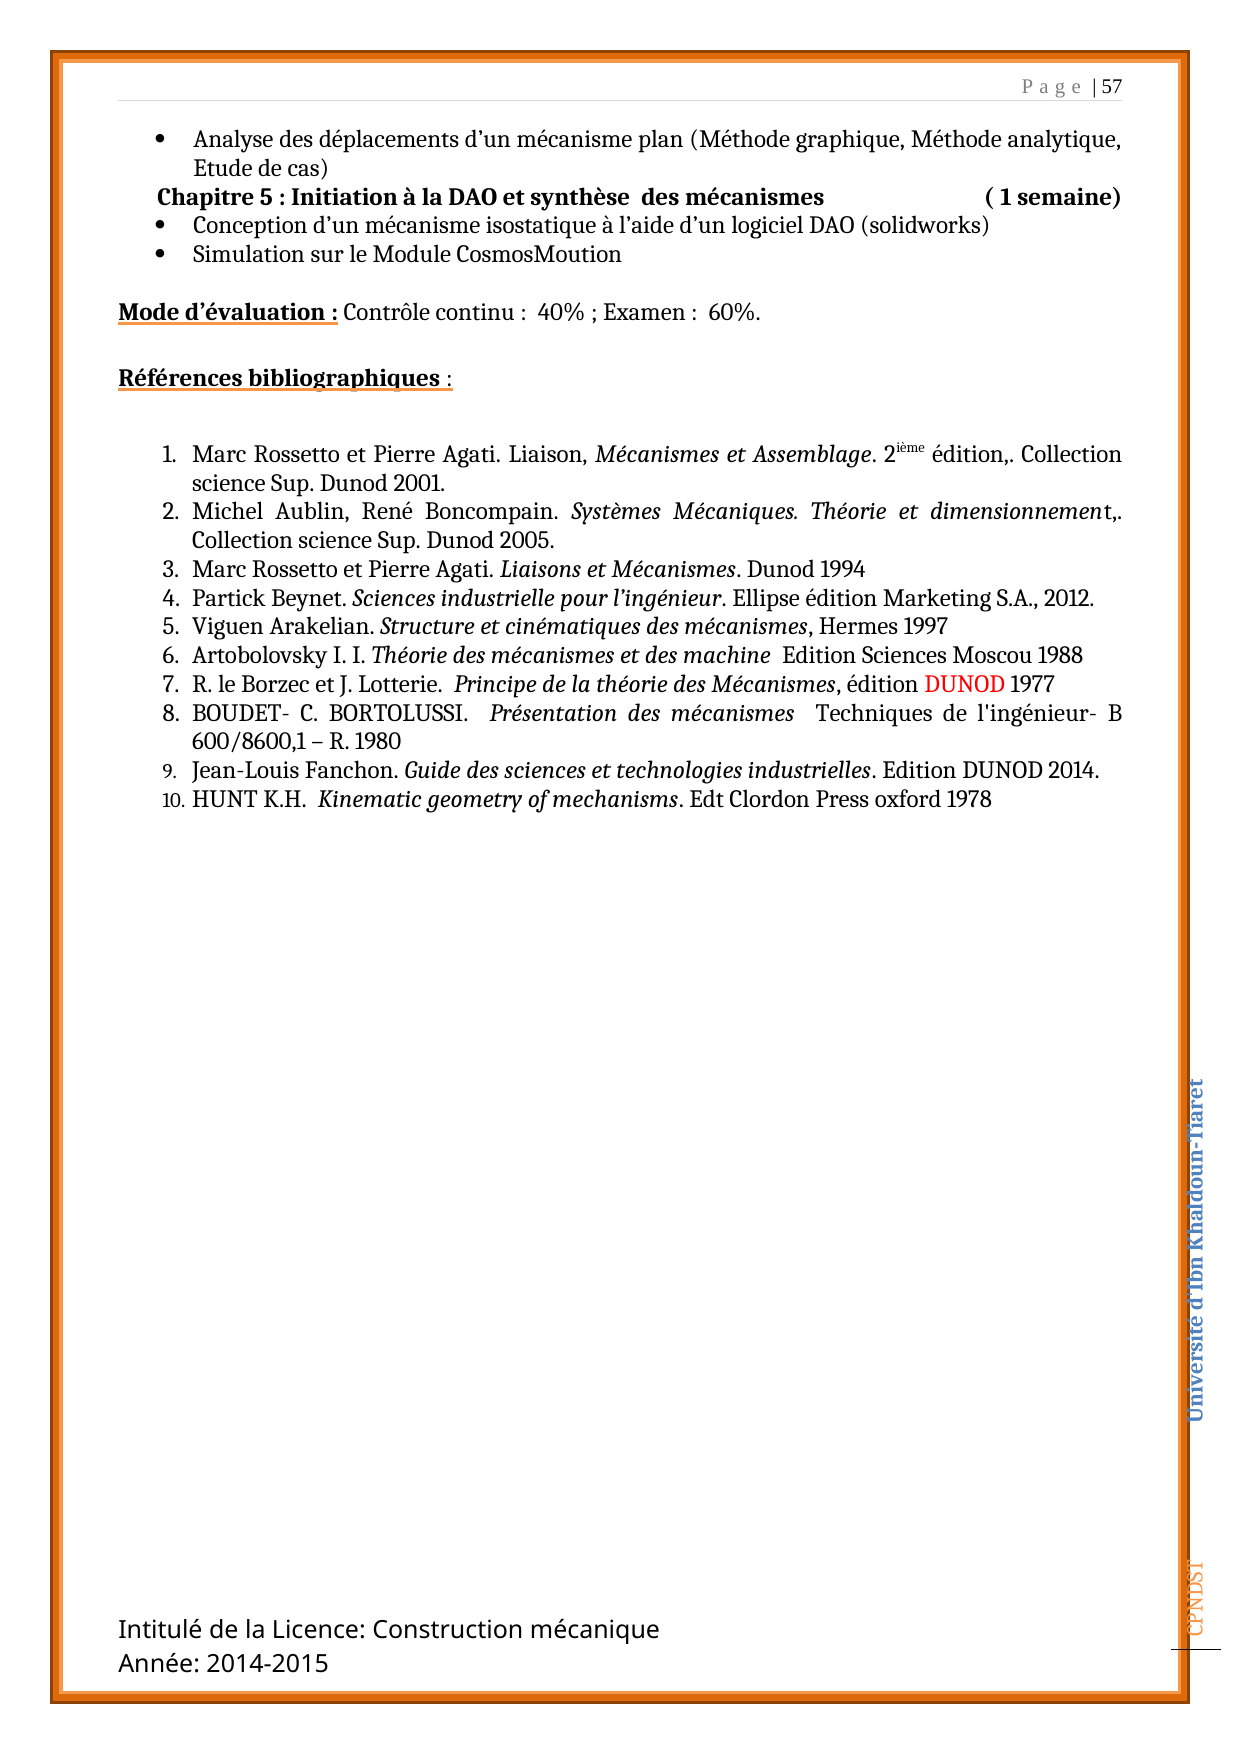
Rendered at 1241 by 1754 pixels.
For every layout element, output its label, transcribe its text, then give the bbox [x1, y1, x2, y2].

list Simulation sur le Module CosmosMoution [156, 240, 1122, 269]
list Marc Rossetto et Pierre Agati. Liaisons et Mécanismes. Dunod 1994 [162, 555, 1122, 583]
list BOUDET- C. BORTOLUSSI. Présentation des mécanismes Techniques de l'ingénieur- B 600/8600,1 – R. 1980 [162, 698, 1122, 756]
text Chapitre 5 : Initiation à la DAO et synthèse des mécanismes ( 1 semaine) [118, 183, 1122, 211]
list Partick Beynet. Sciences industrielle pour l’ingénieur. Ellipse édition Marketing S.A., 2012. [162, 583, 1122, 612]
list Conception d’un mécanisme isostatique à l’aide d’un logiciel DAO (solidworks) [156, 211, 1122, 240]
list Viguen Arakelian. Structure et cinématiques des mécanismes, Hermes 1997 [162, 612, 1122, 641]
list Artobolovsky I. I. Théorie des mécanismes et des machine Edition Sciences Moscou 1988 [162, 641, 1122, 670]
list R. le Borzec et J. Lotterie. Principe de la théorie des Mécanismes, édition DUNOD 1977 [162, 670, 1122, 698]
list Marc Rossetto et Pierre Agati. Liaison, Mécanismes et Assemblage. 2ième édition,. Collection science Sup. Dunod 2001. [162, 440, 1122, 497]
list Michel Aublin, René Boncompain. Systèmes Mécaniques. Théorie et dimensionnement,. Collection science Sup. Dunod 2005. [162, 497, 1122, 555]
list Analyse des déplacements d’un mécanisme plan (Méthode graphique, Méthode analytique, Etude de cas) [156, 125, 1122, 183]
list HUNT K.H. Kinematic geometry of mechanisms. Edt Clordon Press oxford 1978 [162, 785, 1122, 813]
text Références bibliographiques : [118, 364, 1122, 392]
list Jean-Louis Fanchon. Guide des sciences et technologies industrielles. Edition DUNOD 2014. [162, 756, 1122, 785]
text Mode d’évaluation : Contrôle continu : 40% ; Examen : 60%. [118, 298, 1122, 326]
